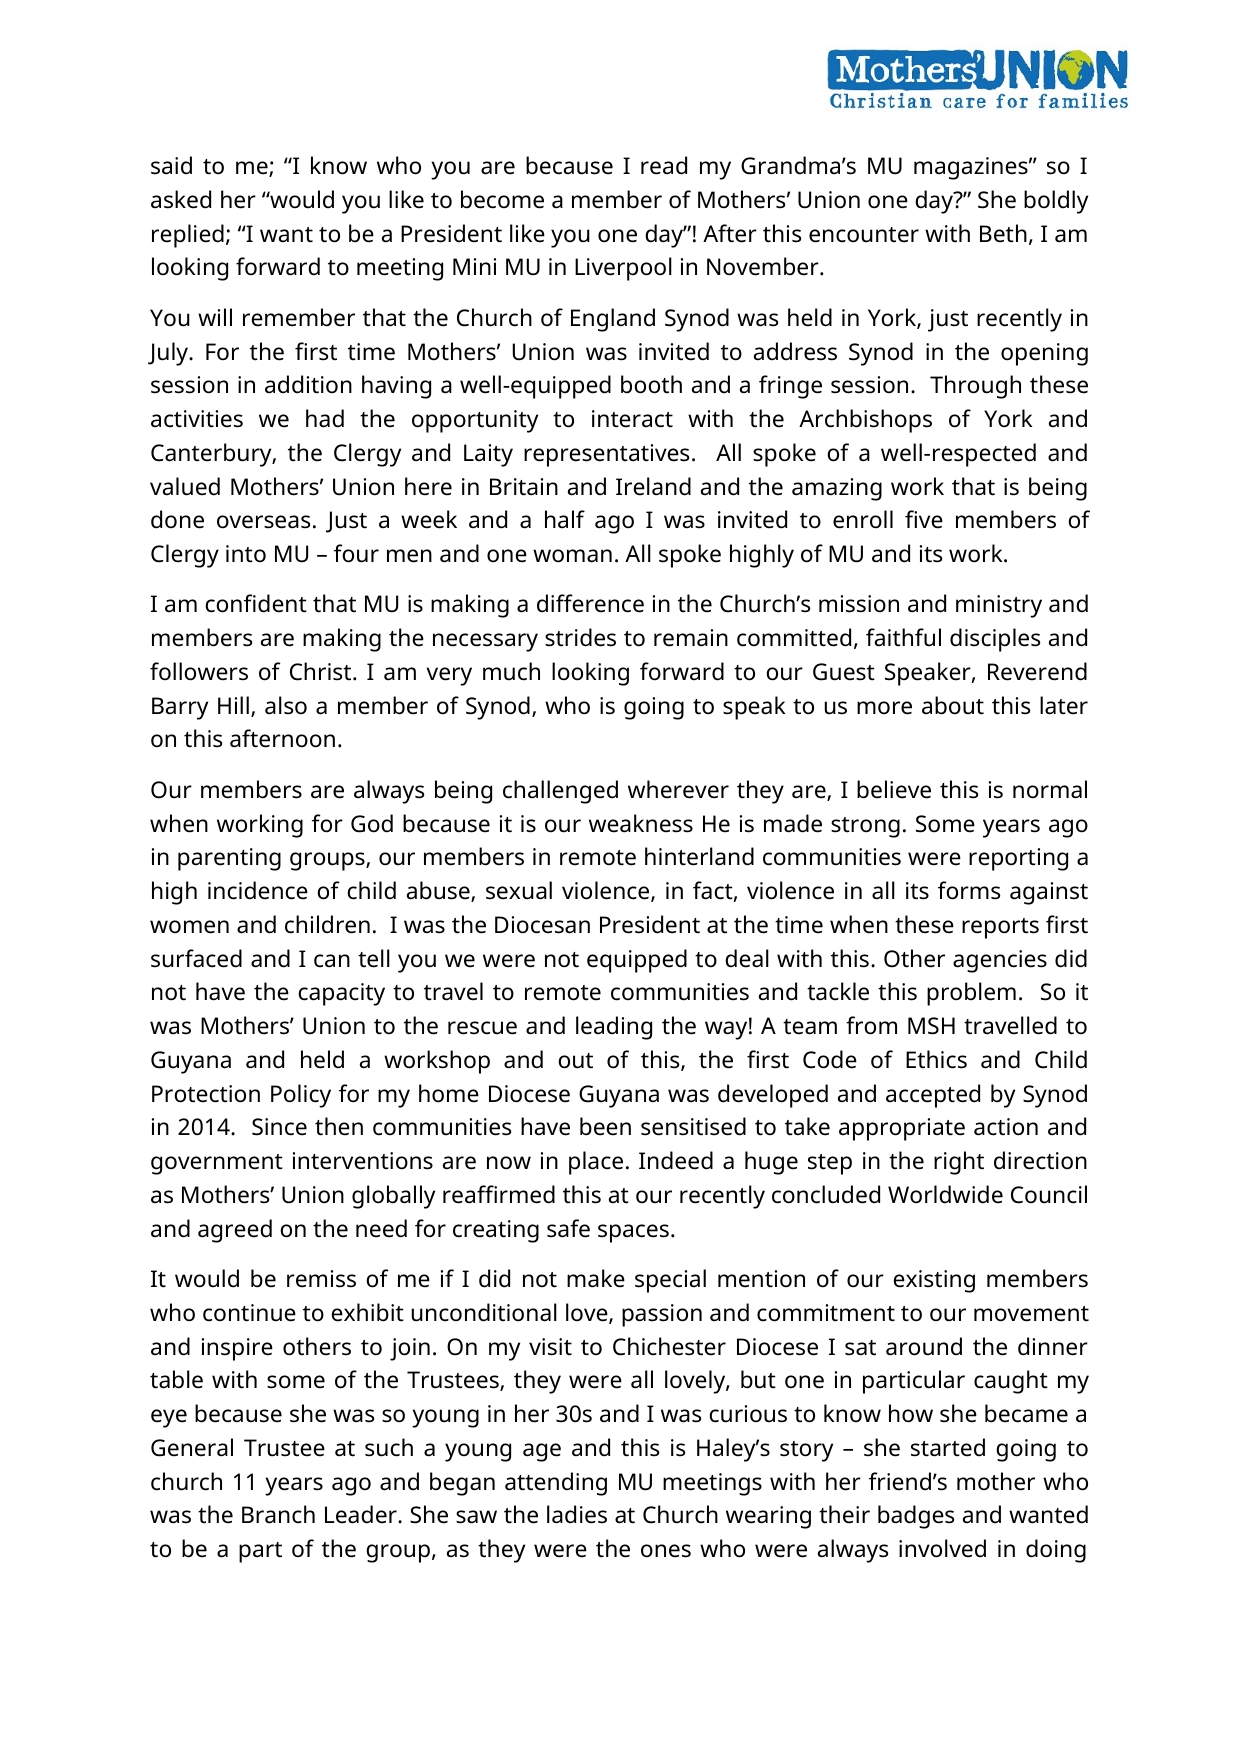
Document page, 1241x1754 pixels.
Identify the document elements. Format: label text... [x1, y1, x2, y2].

text You will remember that the Church of England Synod was held in York, just recently in July. For the first time Mothers’ Union was invited to address Synod in the opening session in addition having a well-equipped booth and a fringe session. Through these activities we had the opportunity to interact with the Archbishops of York and Canterbury, the Clergy and Laity representatives. All spoke of a well-respected and valued Mothers’ Union here in Britain and Ireland and the amazing work that is being done overseas. Just a week and a half ago I was invited to enroll five members of Clergy into MU – four men and one woman. All spoke highly of MU and its work. [150, 302, 1090, 569]
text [150, 150, 1090, 282]
text Our members are always being challenged wherever they are, I believe this is normal when working for God because it is our weakness He is made strong. Some years ago in parenting groups, our members in remote hinterland communities were reporting a high incidence of child abuse, sexual violence, in fact, violence in all its forms against women and children. I was the Diocesan President at the time when these reports first surfaced and I can tell you we were not equipped to deal with this. Other agencies did not have the capacity to travel to remote communities and tackle this problem. So it was Mothers’ Union to the rescue and leading the way! A team from MSH travelled to Guyana and held a workshop and out of this, the first Code of Ethics and Child Protection Policy for my home Diocese Guyana was developed and accepted by Synod in 2014. Since then communities have been sensitised to take appropriate action and government interventions are now in place. Indeed a huge step in the right direction as Mothers’ Union globally reaffirmed this at our recently concluded Worldwide Council and agreed on the need for creating safe spaces. [150, 774, 1090, 1244]
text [150, 1263, 1090, 1564]
picture [821, 43, 1132, 112]
text I am confident that MU is making a difference in the Church’s mission and ministry and members are making the necessary strides to remain committed, faithful disciples and followers of Christ. I am very much looking forward to our Guest Speaker, Reverend Barry Hill, also a member of Synod, who is going to speak to us more about this later on this afternoon. [150, 588, 1090, 754]
